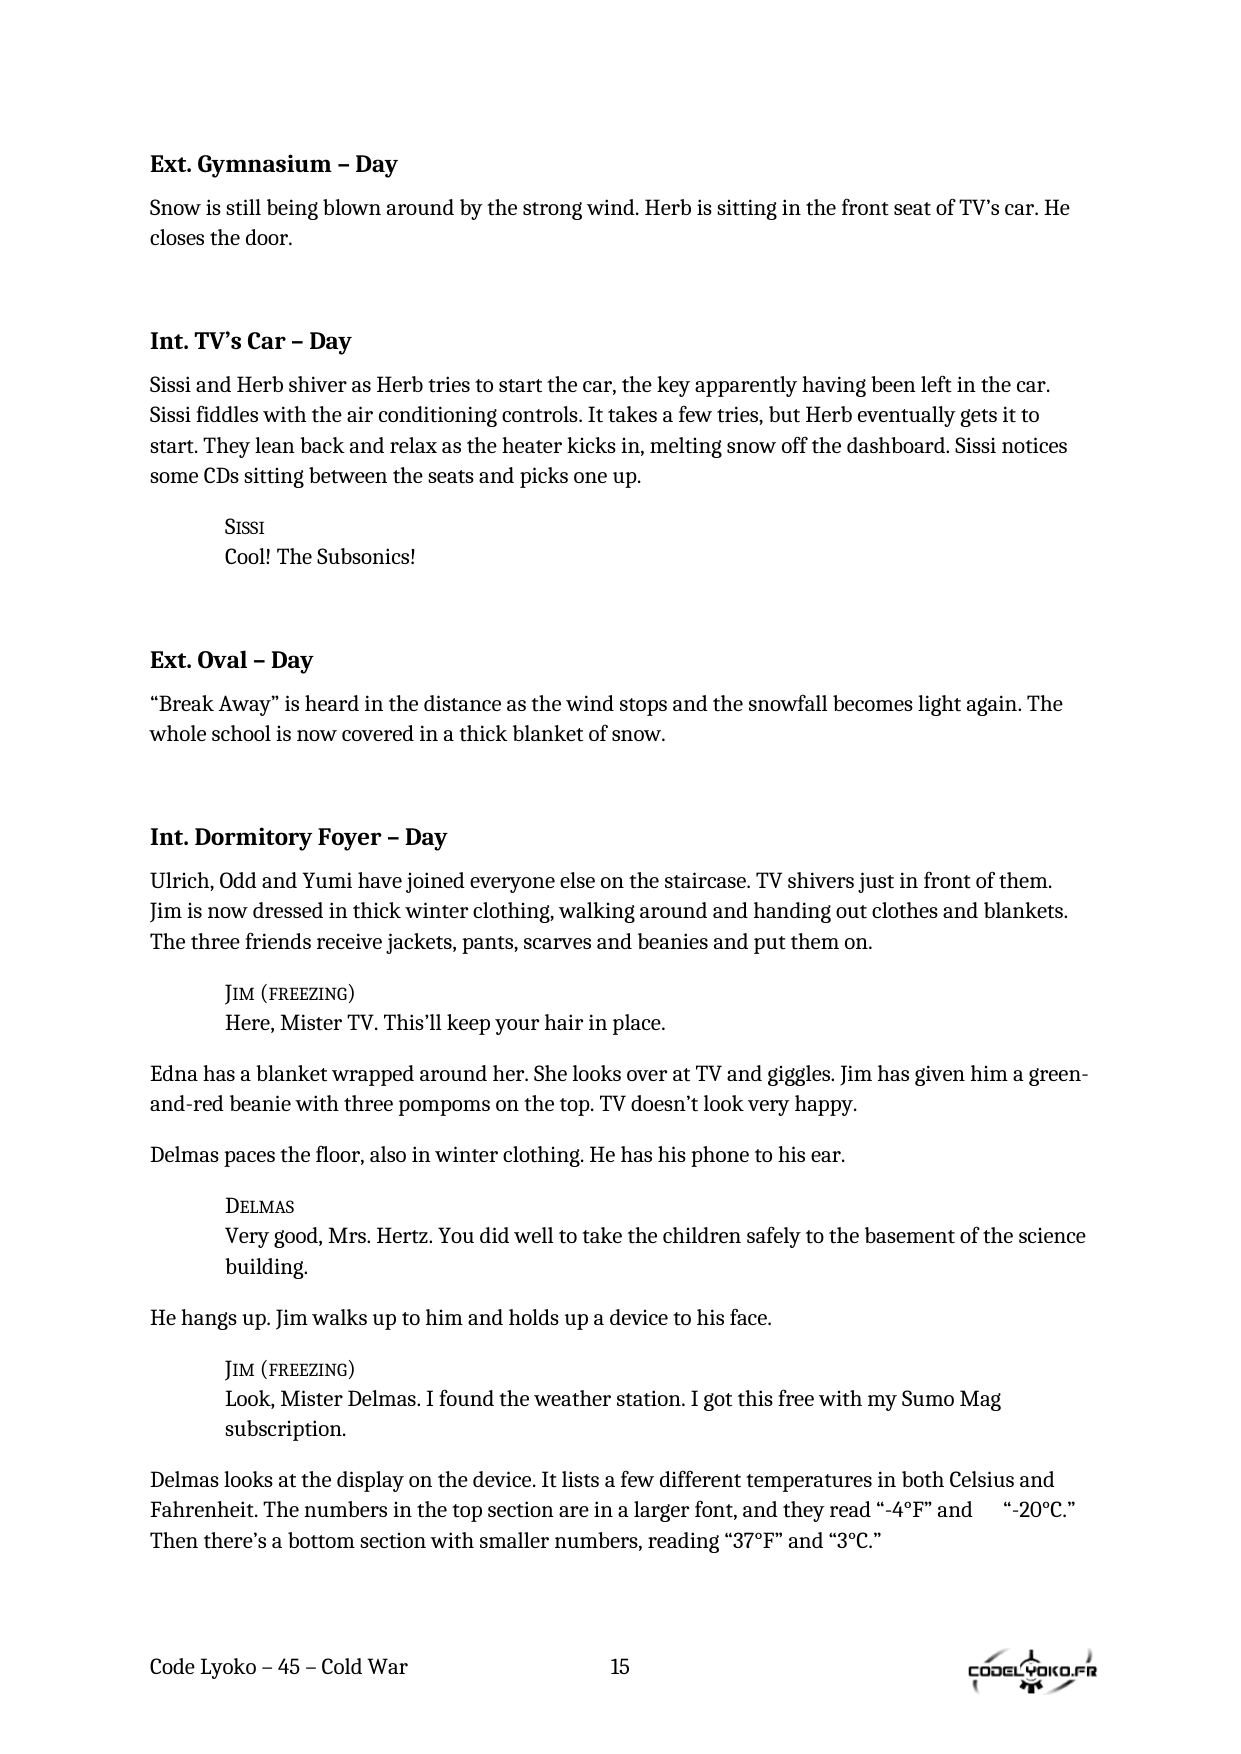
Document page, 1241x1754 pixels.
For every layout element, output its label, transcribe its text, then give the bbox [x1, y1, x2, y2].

text Delmas paces the floor, also in winter clothing. He has his phone to his ear. [150, 1142, 1090, 1168]
text Very good, Mrs. Hertz. You did well to take the children safely to the basement of the science building. [225, 1223, 1090, 1280]
subtitle Ext. Gymnasium – Day [150, 150, 1090, 179]
text Delmas looks at the display on the device. It lists a few different temperatures in both Celsius and Fahrenheit. The numbers in the top section are in a larger font, and they read “-4°F” and “-20°C.” Then there’s a bottom section with smaller numbers, reading “37°F” and “3°C.” [150, 1467, 1090, 1554]
text “Break Away” is heard in the distance as the wind stops and the snowfall becomes light again. The whole school is now covered in a thick blanket of snow. [150, 691, 1090, 747]
text Jim (freezing) [225, 979, 1090, 1006]
text Look, Mister Delmas. I found the weather station. I got this free with my Sumo Mag subscription. [225, 1386, 1090, 1442]
text He hangs up. Jim walks up to him and holds up a device to his face. [150, 1304, 1090, 1331]
text Edna has a blanket wrapped around her. She looks over at TV and giggles. Jim has given him a green-and-red beanie with three pompoms on the top. TV doesn’t look very happy. [150, 1061, 1090, 1117]
text Jim (freezing) [225, 1356, 1090, 1382]
subtitle Int. Dormitory Foyer – Day [150, 823, 1090, 852]
picture [965, 1647, 1100, 1695]
subtitle Ext. Oval – Day [150, 646, 1090, 675]
text Delmas [225, 1193, 1090, 1219]
text Sissi [225, 514, 1090, 540]
text Sissi and Herb shiver as Herb tries to start the car, the key apparently having been left in the car. Sissi fiddles with the air conditioning controls. It takes a few tries, but Herb eventually gets it to start. They lean back and relax as the heater kicks in, melting snow off the dashboard. Sissi notices some CDs sitting between the seats and picks one up. [150, 372, 1090, 489]
text Cool! The Subsonics! [225, 544, 1090, 570]
subtitle Int. TV’s Car – Day [150, 327, 1090, 356]
text Ulrich, Odd and Yumi have joined everyone else on the staircase. TV shivers just in front of them. Jim is now dressed in thick winter clothing, walking around and handing out clothes and blankets. The three friends receive jackets, pants, scarves and beanies and put them on. [150, 868, 1090, 955]
text Here, Mister TV. This’ll keep your hair in place. [225, 1010, 1090, 1036]
text Snow is still being blown around by the strong wind. Herb is sitting in the front seat of TV’s car. He closes the door. [150, 195, 1090, 251]
